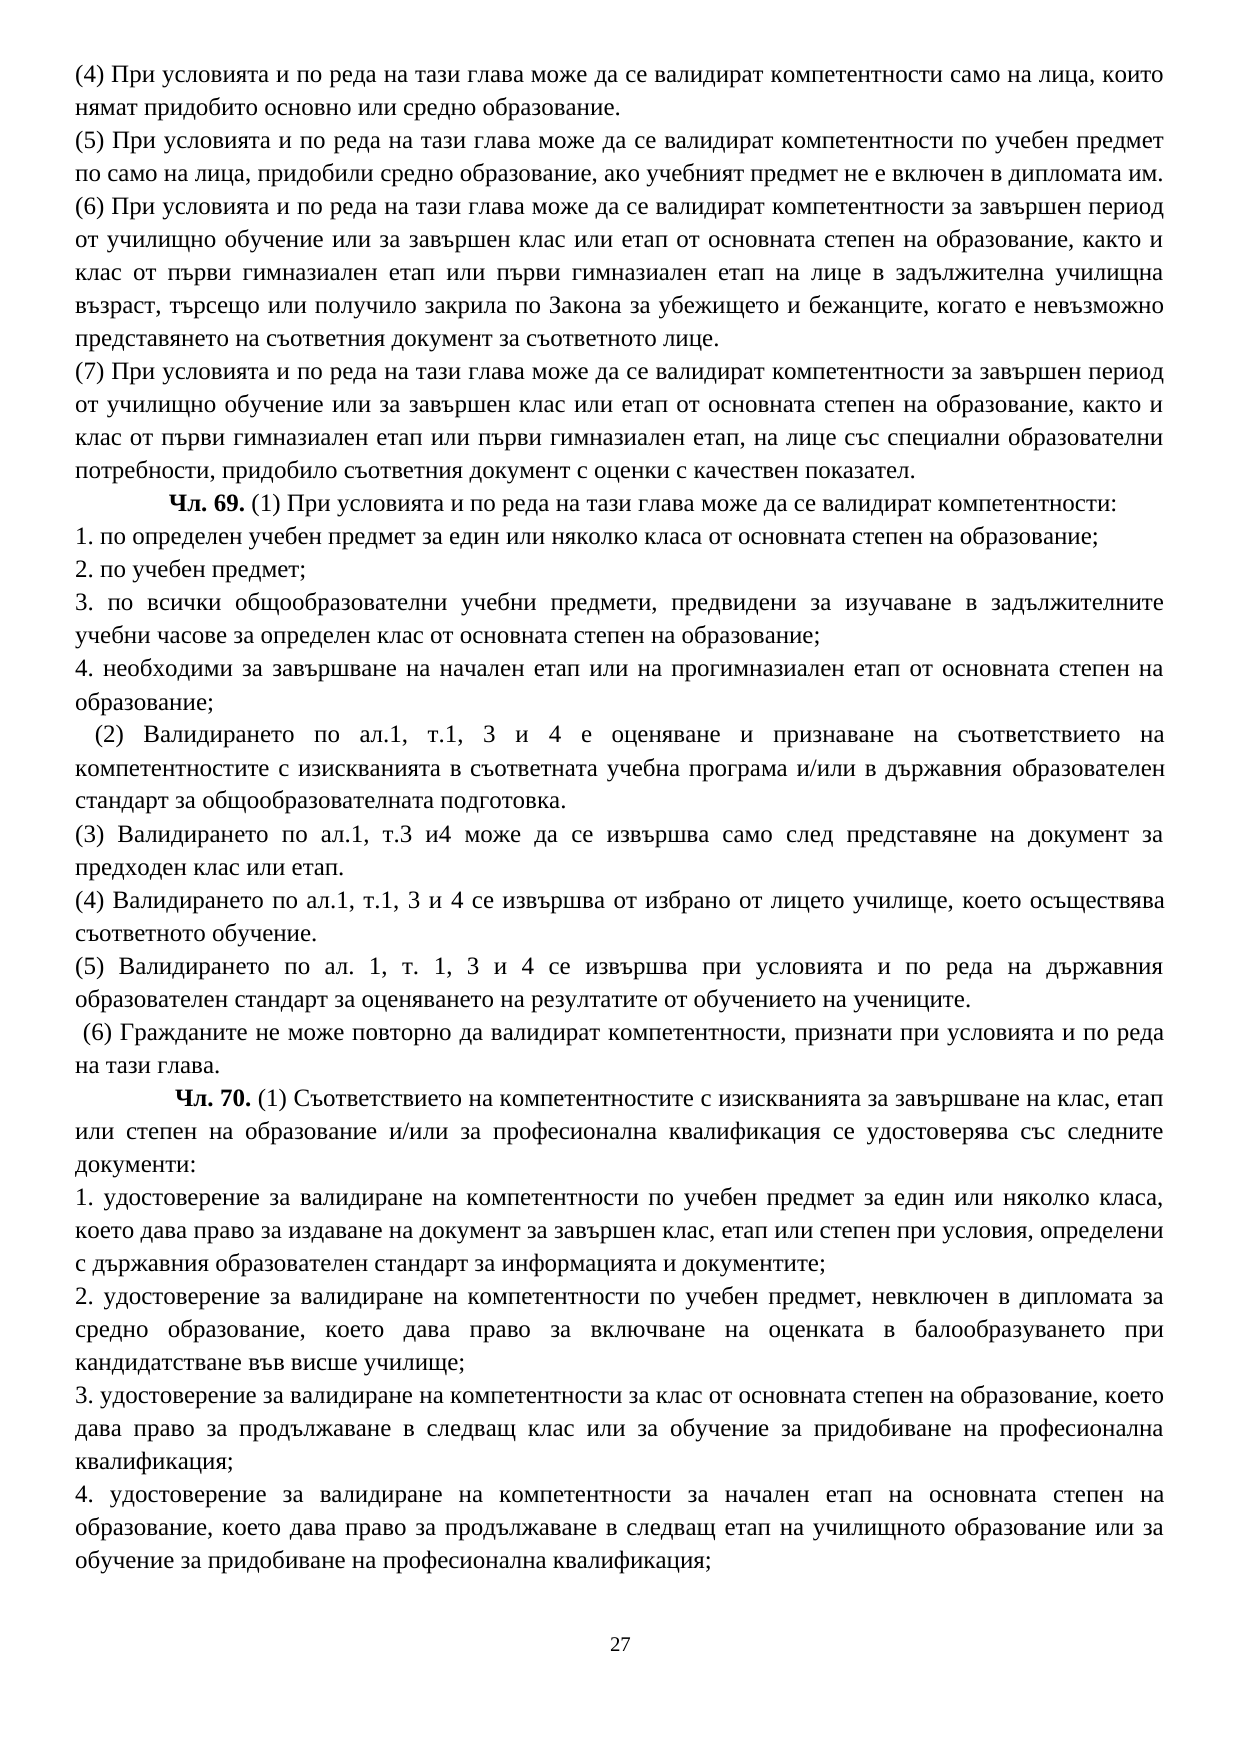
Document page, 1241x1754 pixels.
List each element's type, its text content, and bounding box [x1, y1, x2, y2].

text (2) Валидирането по ал.1, т.1, 3 и 4 е оценяване и признаване на съответствието на компетентностите с изискванията в съответната учебна програма и/или в държавния образователен стандарт за общообразователната подготовка. [75, 719, 1165, 814]
text 2. удостоверение за валидиране на компетентности по учебен предмет, невключен в дипломата за средно образование, което дава право за включване на оценката в балообразуването при кандидатстване във висше училище; [75, 1281, 1165, 1376]
text 1. по определен учебен предмет за един или няколко класа от основната степен на образование; [75, 521, 1165, 550]
text 4. необходими за завършване на начален етап или на прогимназиален етап от основната степен на образование; [75, 653, 1165, 715]
text (6) Гражданите не може повторно да валидират компетентности, признати при условията и по реда на тази глава. [75, 1017, 1165, 1078]
text (6) При условията и по реда на тази глава може да се валидират компетентности за завършен период от училищно обучение или за завършен клас или етап от основната степен на образование, както и клас от първи гимназиален етап или първи гимназиален етап на лице в задължителна училищна възраст, търсещо или получило закрила по Закона за убежището и бежанците, когато е невъзможно представянето на съответния документ за съответното лице. [75, 191, 1165, 352]
text (5) При условията и по реда на тази глава може да се валидират компетентности по учебен предмет по само на лица, придобили средно образование, ако учебният предмет не е включен в дипломата им. [75, 125, 1165, 187]
text 1. удостоверение за валидиране на компетентности по учебен предмет за един или няколко класа, което дава право за издаване на документ за завършен клас, етап или степен при условия, определени с държавния образователен стандарт за информацията и документите; [75, 1182, 1165, 1277]
text Чл. 69. (1) При условията и по реда на тази глава може да се валидират компетентности: [75, 488, 1165, 517]
text (3) Валидирането по ал.1, т.3 и4 може да се извършва само след представяне на документ за предходен клас или етап. [75, 819, 1165, 880]
text (7) При условията и по реда на тази глава може да се валидират компетентности за завършен период от училищно обучение или за завършен клас или етап от основната степен на образование, както и клас от първи гимназиален етап или първи гимназиален етап, на лице със специални образователни потребности, придобило съответния документ с оценки с качествен показател. [75, 356, 1165, 484]
text 3. удостоверение за валидиране на компетентности за клас от основната степен на образование, което дава право за продължаване в следващ клас или за обучение за придобиване на професионална квалификация; [75, 1380, 1165, 1475]
text (4) Валидирането по ал.1, т.1, 3 и 4 се извършва от избрано от лицето училище, което осъществява съответното обучение. [75, 885, 1165, 946]
text Чл. 70. (1) Съответствието на компетентностите с изискванията за завършване на клас, етап или степен на образование и/или за професионална квалификация се удостоверява със следните документи: [75, 1083, 1165, 1178]
text 3. по всички общообразователни учебни предмети, предвидени за изучаване в задължителните учебни часове за определен клас от основната степен на образование; [75, 587, 1165, 649]
text (4) При условията и по реда на тази глава може да се валидират компетентности само на лица, които нямат придобито основно или средно образование. [75, 59, 1165, 121]
text 4. удостоверение за валидиране на компетентности за начален етап на основната степен на образование, което дава право за продължаване в следващ етап на училищното образование или за обучение за придобиване на професионална квалификация; [75, 1479, 1165, 1574]
text 2. по учебен предмет; [75, 554, 1165, 583]
text (5) Валидирането по ал. 1, т. 1, 3 и 4 се извършва при условията и по реда на държавния образователен стандарт за оценяването на резултатите от обучението на учениците. [75, 951, 1165, 1012]
